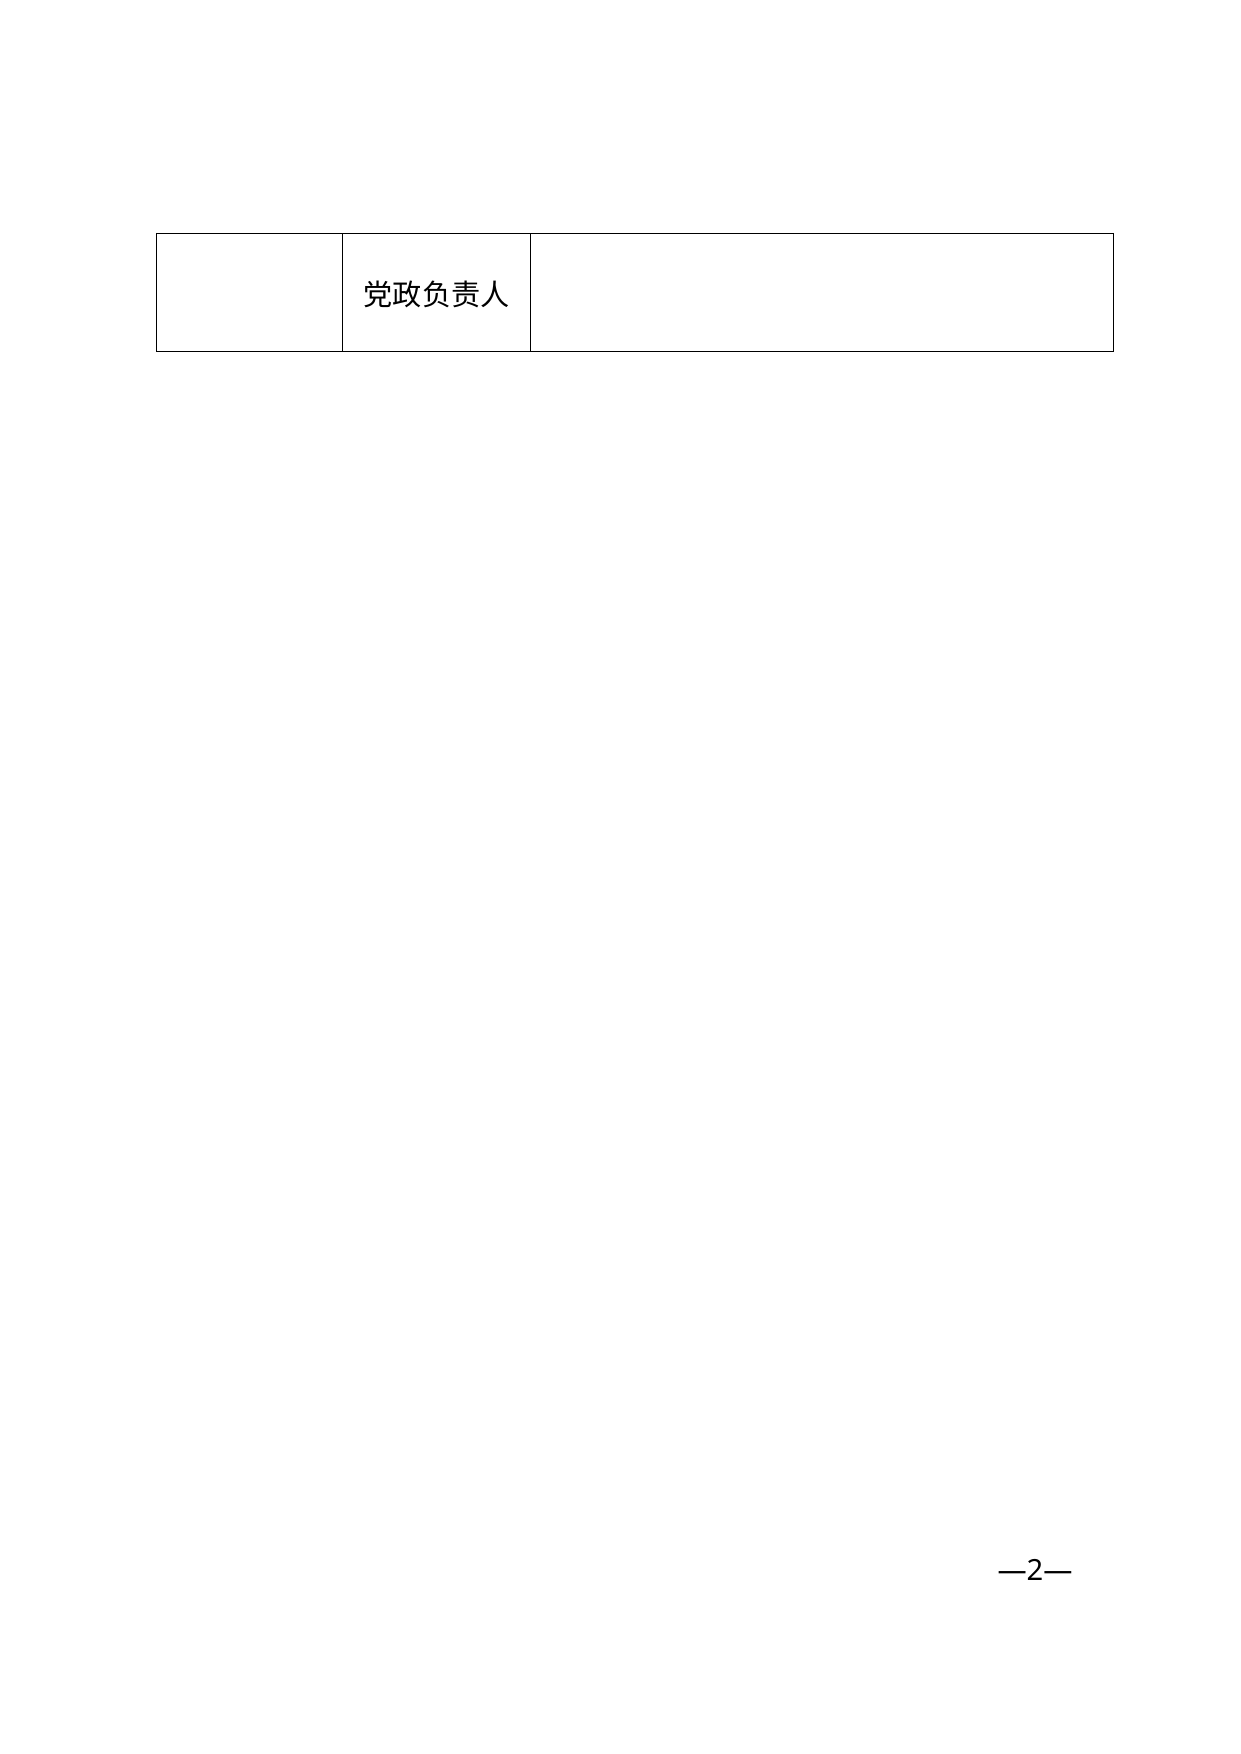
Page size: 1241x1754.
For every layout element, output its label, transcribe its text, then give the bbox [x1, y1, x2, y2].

table_cell [531, 234, 1113, 351]
table_cell 党政负责人 [343, 234, 530, 351]
table_cell [157, 234, 342, 351]
